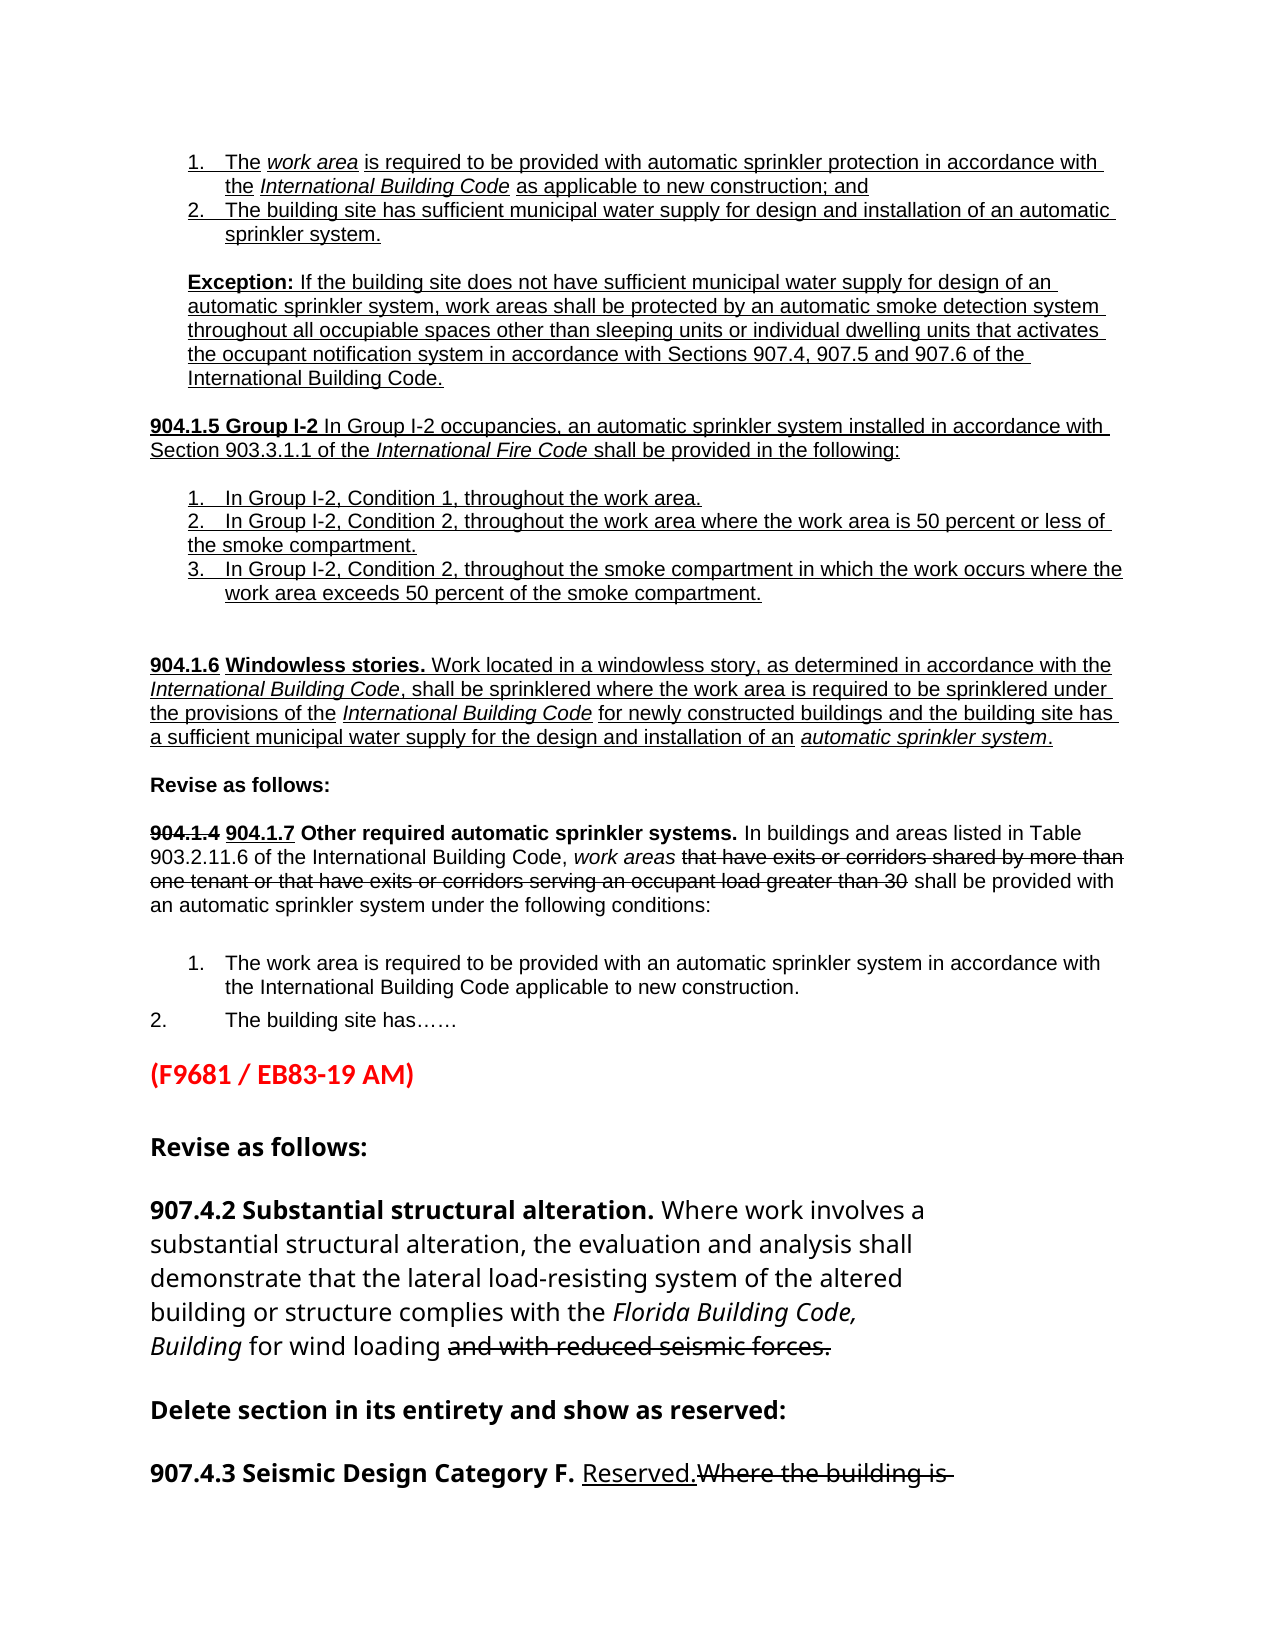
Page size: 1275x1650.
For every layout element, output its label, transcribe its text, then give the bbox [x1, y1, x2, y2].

text 904.1.4 904.1.7 Other required automatic sprinkler systems. In buildings and areas listed in Table 903.2.11.6 of the International Building Code, work areas that have exits or corridors shared by more than one tenant or that have exits or corridors serving an occupant load greater than 30 shall be provided with an automatic sprinkler system under the following conditions: [150, 821, 1125, 917]
text Revise as follows: [150, 773, 1125, 797]
text 1. The work area is required to be provided with an automatic sprinkler system in accordance with the International Building Code applicable to new construction. [187, 951, 1125, 999]
text 2. The building site has…… [150, 1008, 1084, 1032]
text 1. In Group I-2, Condition 1, throughout the work area. [187, 485, 1125, 509]
text 2. The building site has sufficient municipal water supply for design and installation of an automatic sprinkler system. [187, 198, 1125, 246]
text 1. The work area is required to be provided with automatic sprinkler protection in accordance with the International Building Code as applicable to new construction; and [187, 150, 1125, 198]
text 2. In Group I-2, Condition 2, throughout the work area where the work area is 50 percent or less of the smoke compartment. [187, 509, 1125, 557]
text 3. In Group I-2, Condition 2, throughout the smoke compartment in which the work occurs where the work area exceeds 50 percent of the smoke compartment. [187, 557, 1125, 605]
text (F9681 / EB83-19 AM) [150, 1056, 1084, 1092]
text Exception: If the building site does not have sufficient municipal water supply for design of an automatic sprinkler system, work areas shall be protected by an automatic smoke detection system throughout all occupiable spaces other than sleeping units or individual dwelling units that activates the occupant notification system in accordance with Sections 907.4, 907.5 and 907.6 of the International Building Code. [187, 270, 1125, 389]
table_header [148, 1128, 977, 1492]
text 904.1.5 Group I-2 In Group I-2 occupancies, an automatic sprinkler system installed in accordance with Section 903.3.1.1 of the International Fire Code shall be provided in the following: [150, 413, 1125, 461]
text 904.1.6 Windowless stories. Work located in a windowless story, as determined in accordance with the International Building Code, shall be sprinklered where the work area is required to be sprinklered under the provisions of the International Building Code for newly constructed buildings and the building site has a sufficient municipal water supply for the design and installation of an automatic sprinkler system. [150, 653, 1125, 749]
